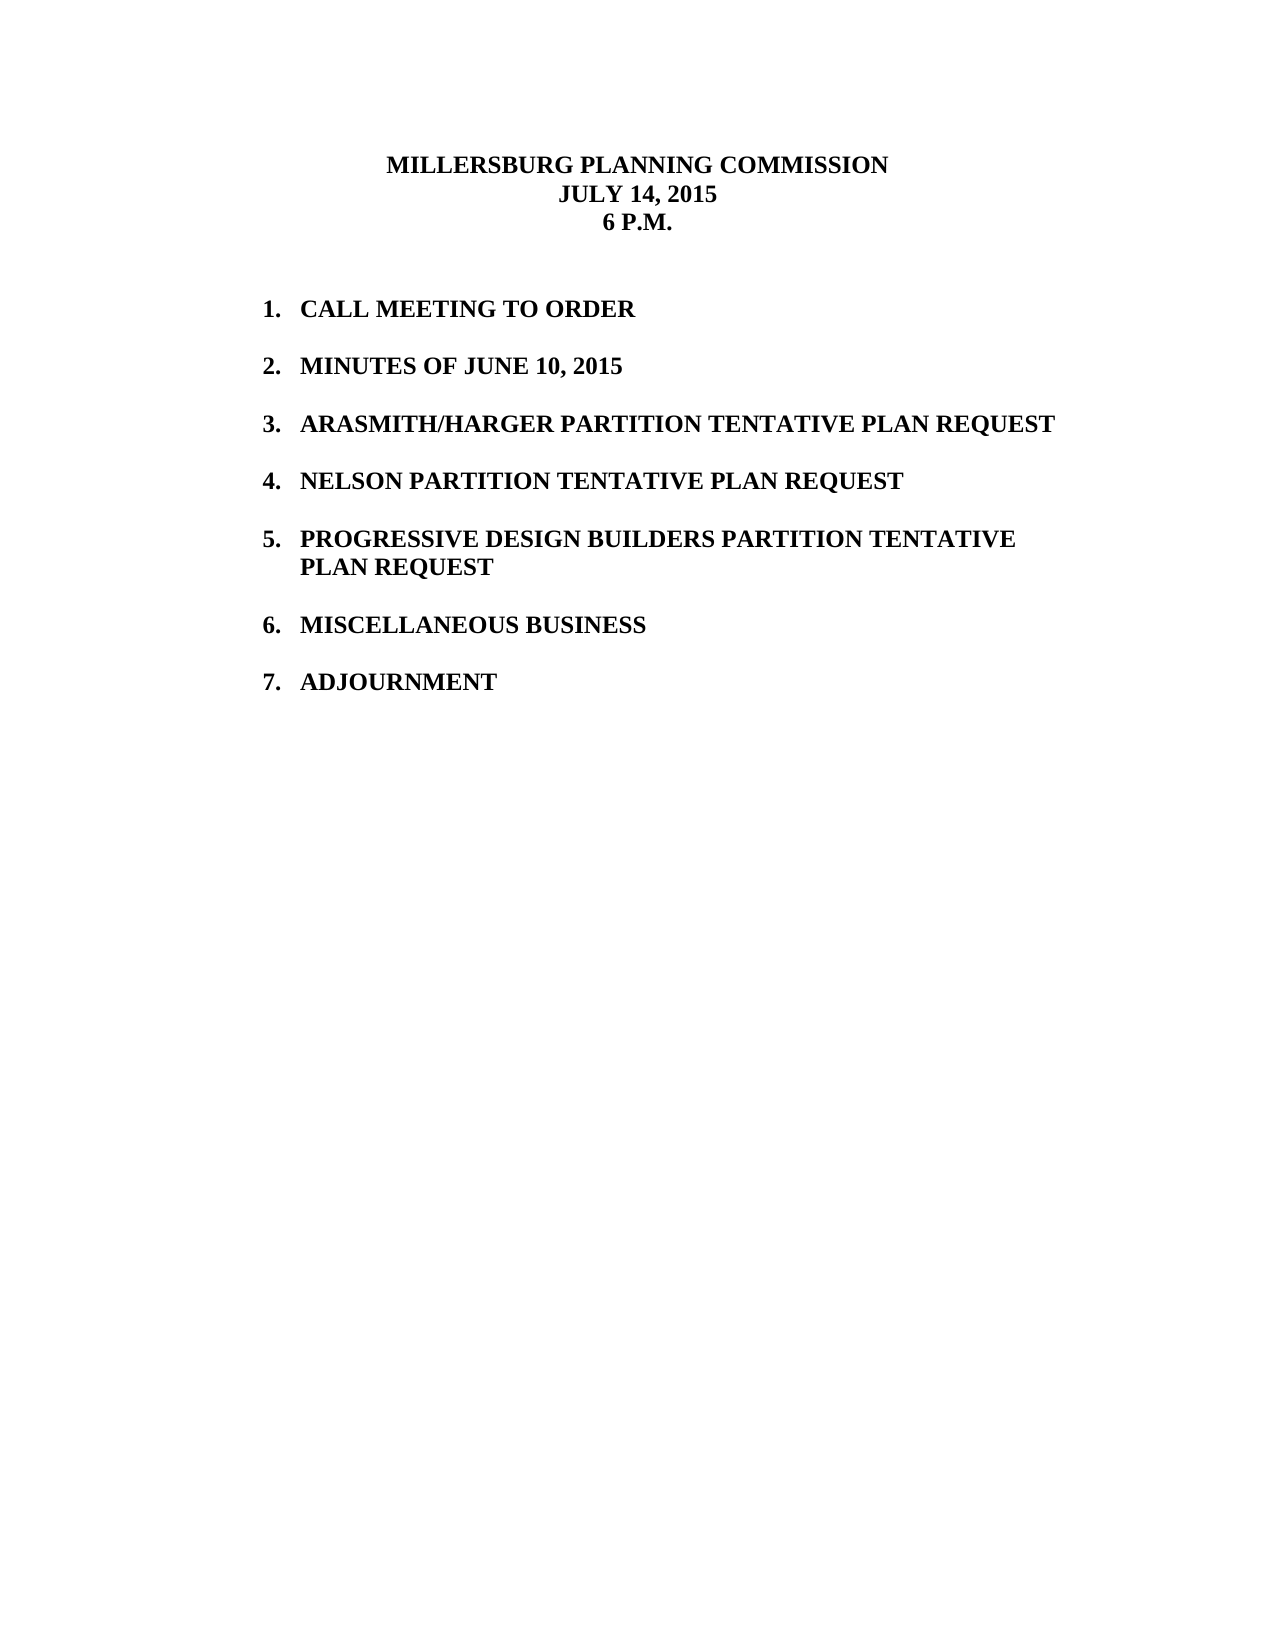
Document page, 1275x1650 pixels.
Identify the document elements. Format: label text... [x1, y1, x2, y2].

list MINUTES OF JUNE 10, 2015 [262, 351, 1087, 380]
list ADJOURNMENT [262, 667, 1087, 696]
text 6 P.M. [187, 207, 1087, 236]
text JULY 14, 2015 [187, 179, 1087, 207]
list CALL MEETING TO ORDER [262, 294, 1087, 322]
list MISCELLANEOUS BUSINESS [262, 610, 1087, 639]
list NELSON PARTITION TENTATIVE PLAN REQUEST [262, 466, 1087, 495]
list PROGRESSIVE DESIGN BUILDERS PARTITION TENTATIVE PLAN REQUEST [262, 524, 1087, 581]
text MILLERSBURG PLANNING COMMISSION [187, 150, 1087, 179]
list ARASMITH/HARGER PARTITION TENTATIVE PLAN REQUEST [262, 409, 1087, 437]
